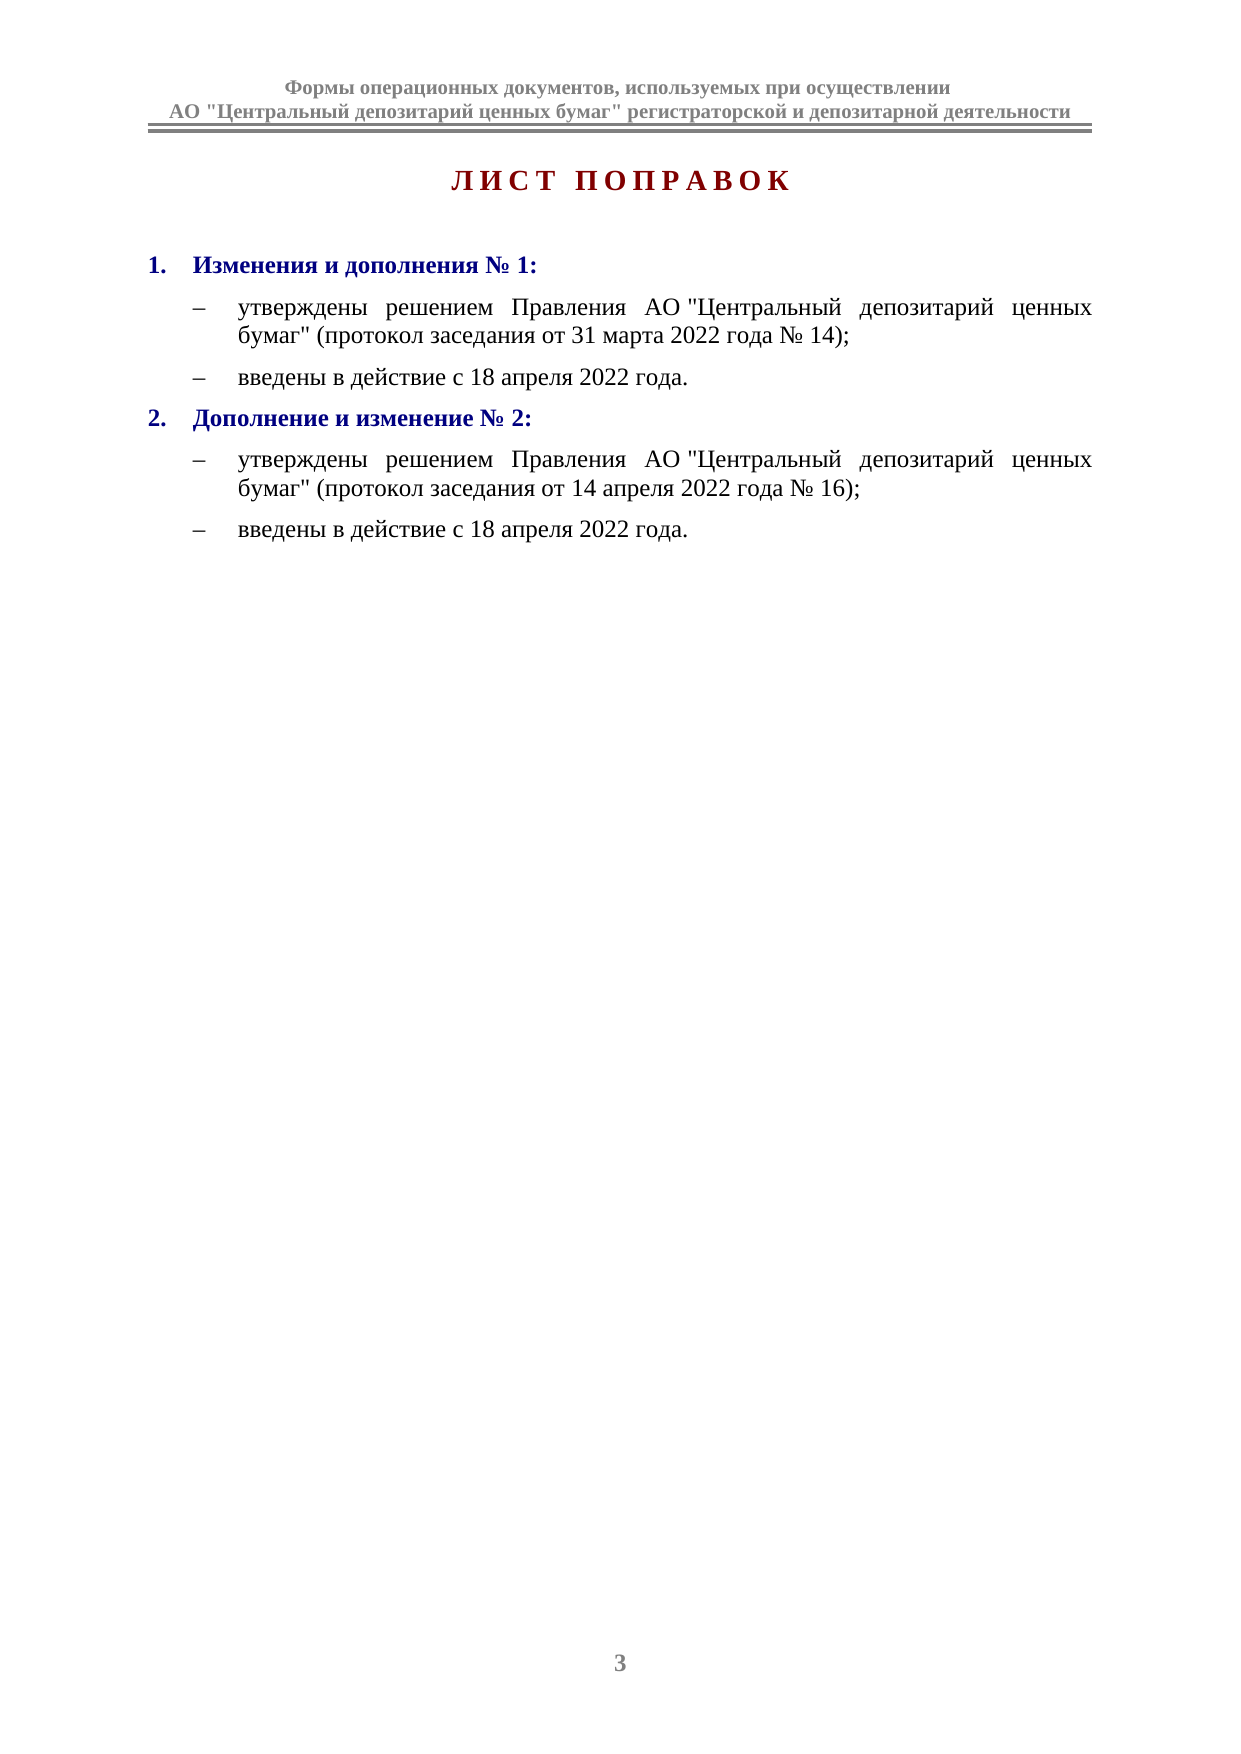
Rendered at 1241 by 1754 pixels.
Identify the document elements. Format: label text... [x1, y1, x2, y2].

text – утверждены решением Правления АО "Центральный депозитарий ценных бумаг" (протокол заседания от 14 апреля 2022 года № 16); [148, 444, 1092, 502]
text ЛИСТ ПОПРАВОК [148, 163, 1092, 197]
text – введены в действие с 18 апреля 2022 года. [148, 362, 1092, 391]
text 2. Дополнение и изменение № 2: [148, 403, 1092, 432]
text – введены в действие с 18 апреля 2022 года. [148, 514, 1092, 543]
text – утверждены решением Правления АО "Центральный депозитарий ценных бумаг" (протокол заседания от 31 марта 2022 года № 14); [148, 292, 1092, 349]
text 1. Изменения и дополнения № 1: [148, 251, 1092, 279]
